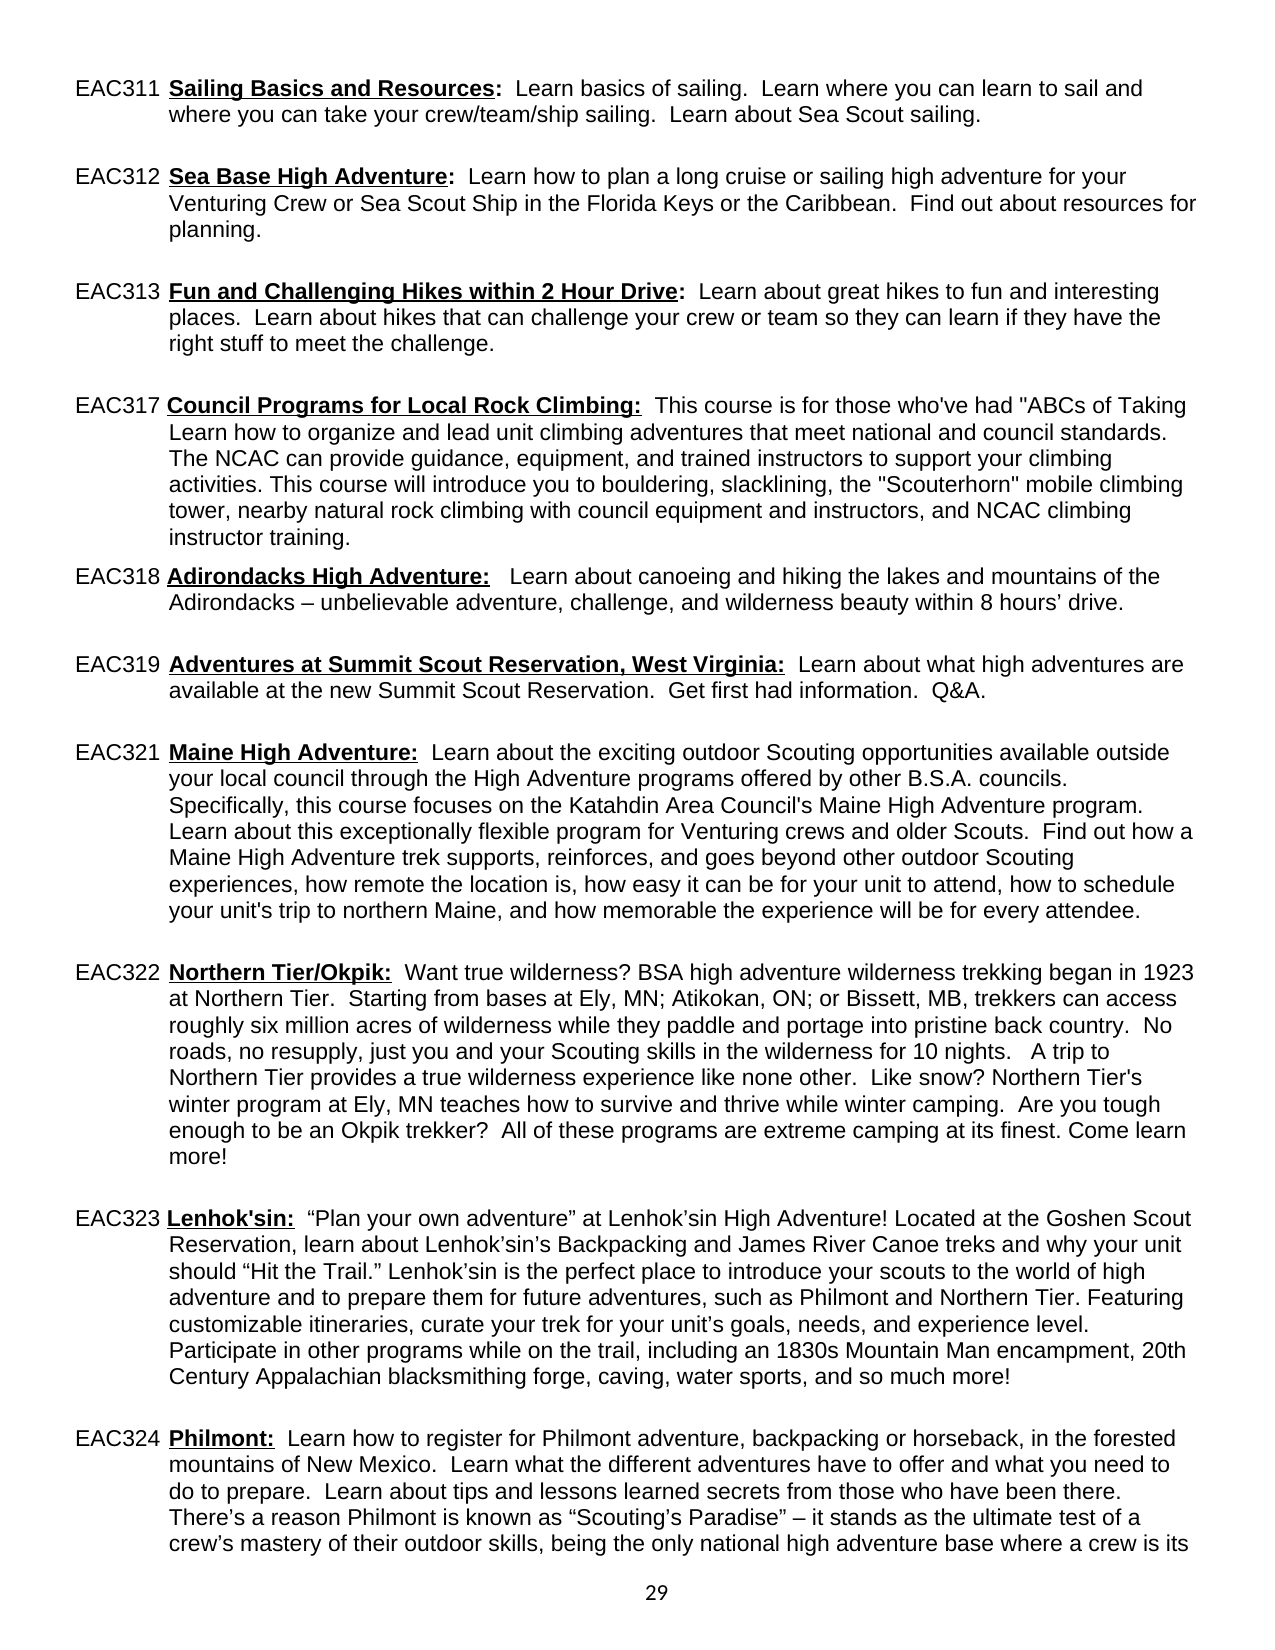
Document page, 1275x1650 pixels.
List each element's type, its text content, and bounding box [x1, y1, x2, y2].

text EAC318 Adirondacks High Adventure: Learn about canoeing and hiking the lakes and mountains of the Adirondacks – unbelievable adventure, challenge, and wilderness beauty within 8 hours’ drive. [75, 563, 1200, 615]
text EAC313 Fun and Challenging Hikes within 2 Hour Drive: Learn about great hikes to fun and interesting places. Learn about hikes that can challenge your crew or team so they can learn if they have the right stuff to meet the challenge. [75, 278, 1200, 357]
text EAC323 Lenhok'sin: “Plan your own adventure” at Lenhok’sin High Adventure! Located at the Goshen Scout Reservation, learn about Lenhok’sin’s Backpacking and James River Canoe treks and why your unit should “Hit the Trail.” Lenhok’sin is the perfect place to introduce your scouts to the world of high adventure and to prepare them for future adventures, such as Philmont and Northern Tier. Featuring customizable itineraries, curate your trek for your unit’s goals, needs, and experience level. Participate in other programs while on the trail, including an 1830s Mountain Man encampment, 20th Century Appalachian blacksmithing forge, caving, water sports, and so much more! [75, 1205, 1200, 1389]
text EAC319 Adventures at Summit Scout Reservation, West Virginia: Learn about what high adventures are available at the new Summit Scout Reservation. Get first had information. Q&A. [75, 651, 1200, 703]
text EAC312 Sea Base High Adventure: Learn how to plan a long cruise or sailing high adventure for your Venturing Crew or Sea Scout Ship in the Florida Keys or the Caribbean. Find out about resources for planning. [75, 163, 1200, 242]
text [75, 1425, 1200, 1557]
text EAC322 Northern Tier/Okpik: Want true wilderness? BSA high adventure wilderness trekking began in 1923 at Northern Tier. Starting from bases at Ely, MN; Atikokan, ON; or Bissett, MB, trekkers can access roughly six million acres of wilderness while they paddle and portage into pristine back country. No roads, no resupply, just you and your Scouting skills in the wilderness for 10 nights. A trip to Northern Tier provides a true wilderness experience like none other. Like snow? Northern Tier's winter program at Ely, MN teaches how to survive and thrive while winter camping. Are you tough enough to be an Okpik trekker? All of these programs are extreme camping at its finest. Come learn more! [75, 959, 1200, 1170]
text EAC311 Sailing Basics and Resources: Learn basics of sailing. Learn where you can learn to sail and where you can take your crew/team/ship sailing. Learn about Sea Scout sailing. [75, 75, 1200, 128]
text EAC321 Maine High Adventure: Learn about the exciting outdoor Scouting opportunities available outside your local council through the High Adventure programs offered by other B.S.A. councils. Specifically, this course focuses on the Katahdin Area Council's Maine High Adventure program. Learn about this exceptionally flexible program for Venturing crews and older Scouts. Find out how a Maine High Adventure trek supports, reinforces, and goes beyond other outdoor Scouting experiences, how remote the location is, how easy it can be for your unit to attend, how to schedule your unit's trip to northern Maine, and how memorable the experience will be for every attendee. [75, 739, 1200, 923]
text EAC317 Council Programs for Local Rock Climbing: This course is for those who've had "ABCs of Taking Learn how to organize and lead unit climbing adventures that meet national and council standards. The NCAC can provide guidance, equipment, and trained instructors to support your climbing activities. This course will introduce you to bouldering, slacklining, the "Scouterhorn" mobile climbing tower, nearby natural rock climbing with council equipment and instructors, and NCAC climbing instructor training. [75, 392, 1200, 550]
